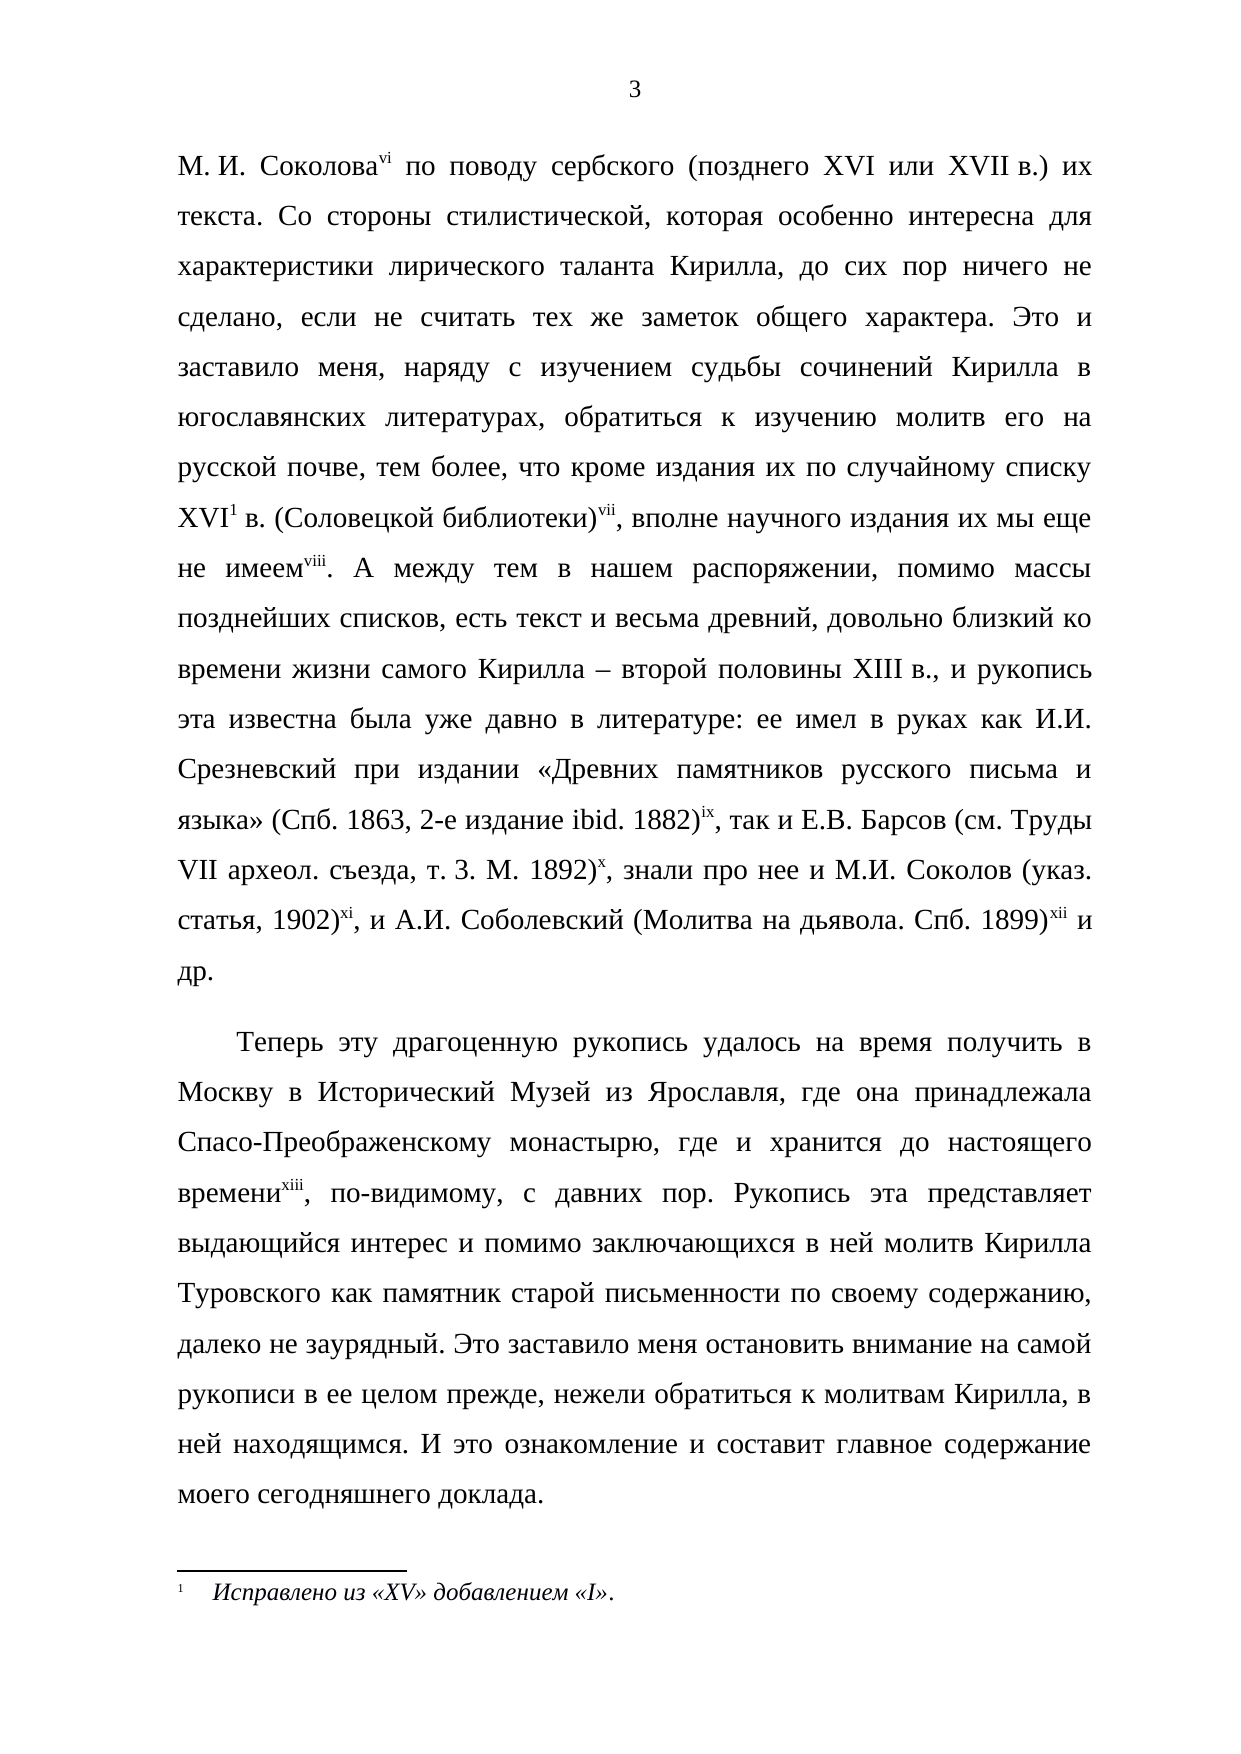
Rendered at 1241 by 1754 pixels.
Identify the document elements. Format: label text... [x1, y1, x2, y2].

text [177, 148, 1092, 986]
text Теперь эту драгоценную рукопись удалось на время получить в Москву в Исторический Музей из Ярославля, где она принадлежала Спасо-Преображенскому монастырю, где и хранится до настоящего времени, по-видимому, с давних пор. Рукопись эта представляет выдающийся интерес и помимо заключающихся в ней молитв Кирилла Туровского как памятник старой письменности по своему содержанию, далеко не заурядный. Это заставило меня остановить внимание на самой рукописи в ее целом прежде, нежели обратиться к молитвам Кирилла, в ней находящимся. И это ознакомление и составит главное содержание моего сегодняшнего доклада. [177, 1024, 1092, 1510]
